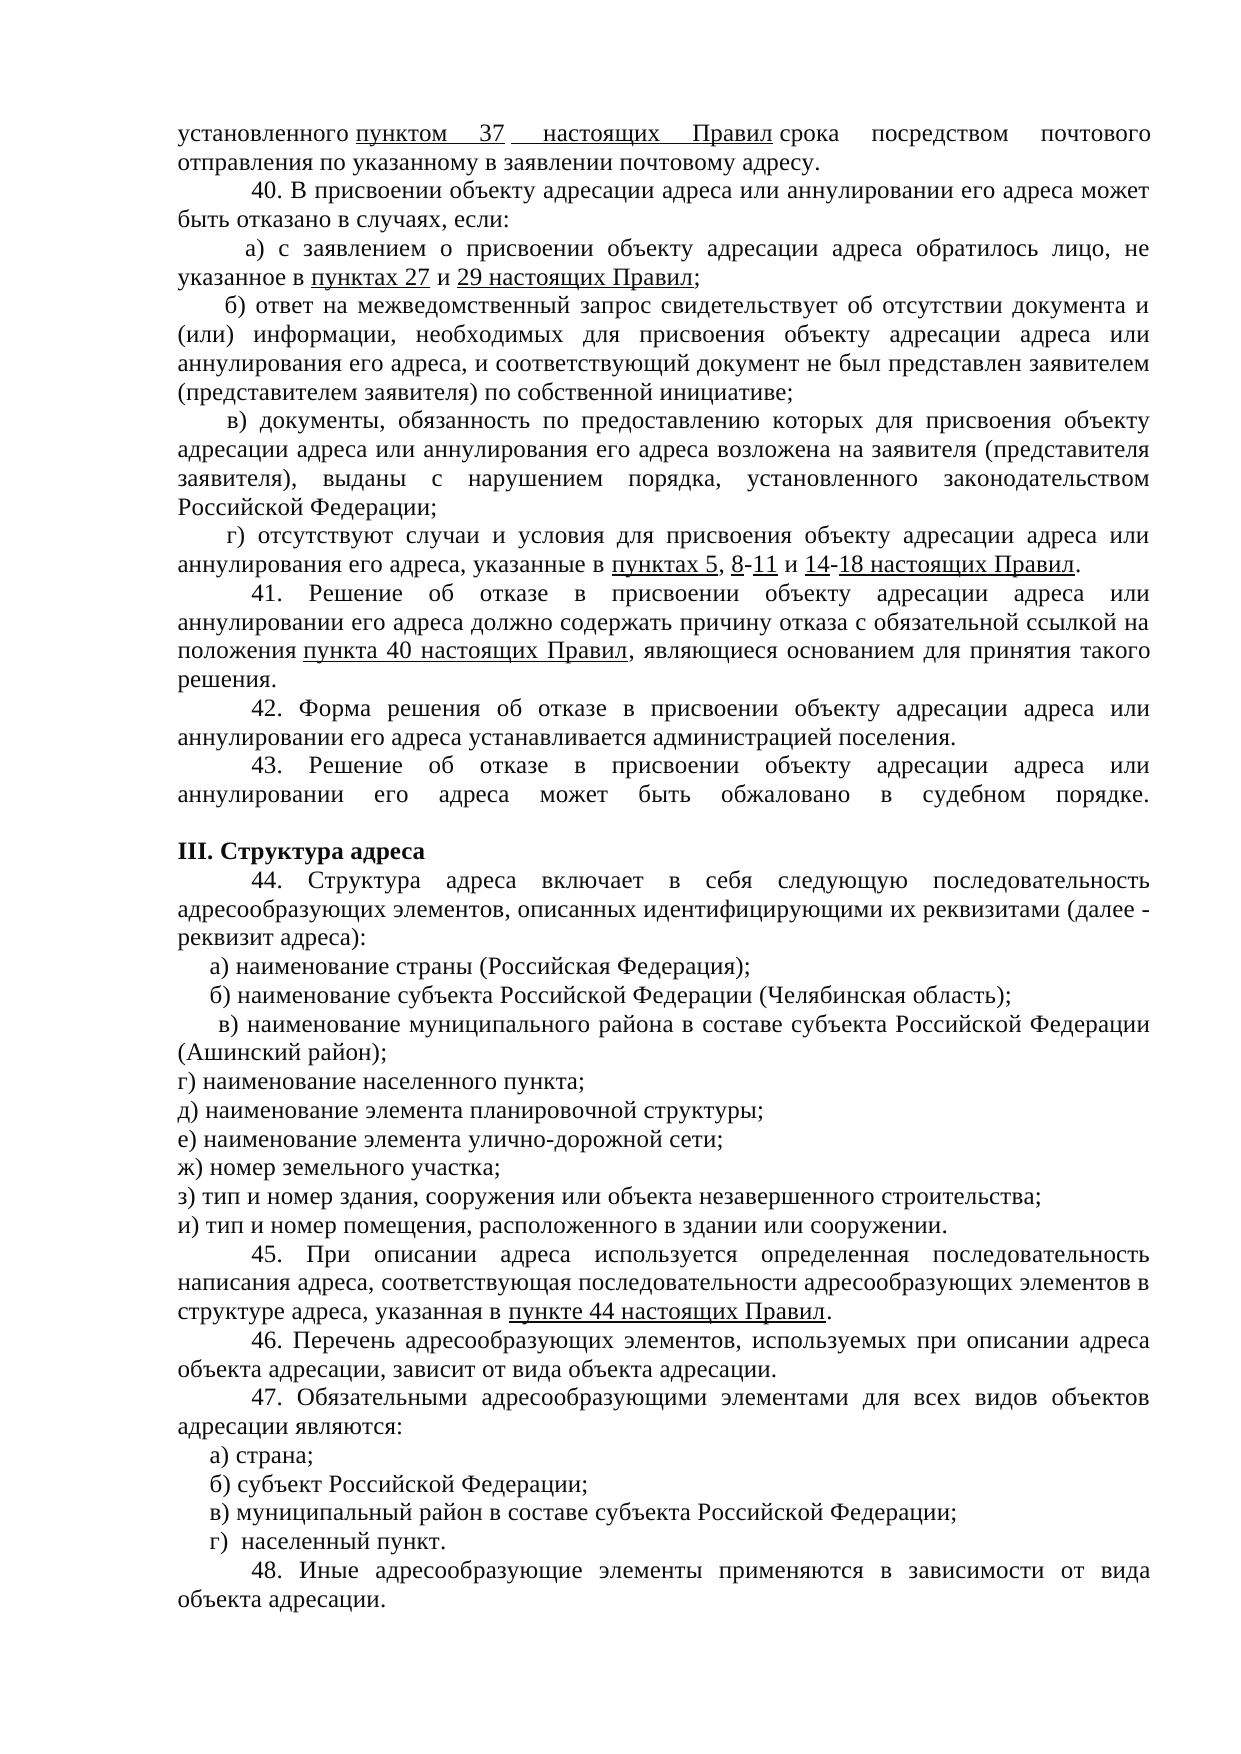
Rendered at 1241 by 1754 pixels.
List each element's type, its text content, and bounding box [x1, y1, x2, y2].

text ж) номер земельного участка; [177, 1152, 1152, 1181]
text а) наименование страны (Российская Федерация); [177, 951, 1152, 980]
text и) тип и номер помещения, расположенного в здании или сооружении. [177, 1210, 1152, 1239]
text в) документы, обязанность по предоставлению которых для присвоения объекту адресации адреса или аннулирования его адреса возложена на заявителя (представителя заявителя), выданы с нарушением порядка, установленного законодательством Российской Федерации; [177, 406, 1152, 521]
text б) наименование субъекта Российской Федерации (Челябинская область); [177, 980, 1152, 1009]
text 47. Обязательными адресообразующими элементами для всех видов объектов адресации являются: [177, 1382, 1152, 1440]
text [177, 118, 1152, 176]
text а) с заявлением о присвоении объекту адресации адреса обратилось лицо, не указанное в пунктах 27 и 29 настоящих Правил; [177, 233, 1152, 291]
text г) населенный пункт. [177, 1526, 1152, 1555]
text 44. Структура адреса включает в себя следующую последовательность адресообразующих элементов, описанных идентифицирующими их реквизитами (далее - реквизит адреса): [177, 865, 1152, 951]
text б) ответ на межведомственный запрос свидетельствует об отсутствии документа и (или) информации, необходимых для присвоения объекту адресации адреса или аннулирования его адреса, и соответствующий документ не был представлен заявителем (представителем заявителя) по собственной инициативе; [177, 291, 1152, 406]
text 48. Иные адресообразующие элементы применяются в зависимости от вида объекта адресации. [177, 1555, 1152, 1612]
text а) страна; [177, 1440, 1152, 1469]
text е) наименование элемента улично-дорожной сети; [177, 1124, 1152, 1152]
text в) наименование муниципального района в составе субъекта Российской Федерации (Ашинский район); [177, 1009, 1152, 1066]
text 45. При описании адреса используется определенная последовательность написания адреса, соответствующая последовательности адресообразующих элементов в структуре адреса, указанная в пункте 44 настоящих Правил. [177, 1239, 1152, 1325]
text з) тип и номер здания, сооружения или объекта незавершенного строительства; [177, 1181, 1152, 1210]
text д) наименование элемента планировочной структуры; [177, 1095, 1152, 1124]
text III. Структура адреса [177, 836, 1152, 865]
text 41. Решение об отказе в присвоении объекту адресации адреса или аннулировании его адреса должно содержать причину отказа с обязательной ссылкой на положения пункта 40 настоящих Правил, являющиеся основанием для принятия такого решения. [177, 578, 1152, 693]
text б) субъект Российской Федерации; [177, 1469, 1152, 1497]
text г) отсутствуют случаи и условия для присвоения объекту адресации адреса или аннулирования его адреса, указанные в пунктах 5, 8-11 и 14-18 настоящих Правил. [177, 521, 1152, 578]
text 42. Форма решения об отказе в присвоении объекту адресации адреса или аннулировании его адреса устанавливается администрацией поселения. [177, 693, 1152, 751]
text 43. Решение об отказе в присвоении объекту адресации адреса или аннулировании его адреса может быть обжаловано в судебном порядке. [177, 751, 1152, 836]
text 46. Перечень адресообразующих элементов, используемых при описании адреса объекта адресации, зависит от вида объекта адресации. [177, 1325, 1152, 1382]
text г) наименование населенного пункта; [177, 1066, 1152, 1095]
text 40. В присвоении объекту адресации адреса или аннулировании его адреса может быть отказано в случаях, если: [177, 176, 1152, 233]
text в) муниципальный район в составе субъекта Российской Федерации; [177, 1497, 1152, 1526]
